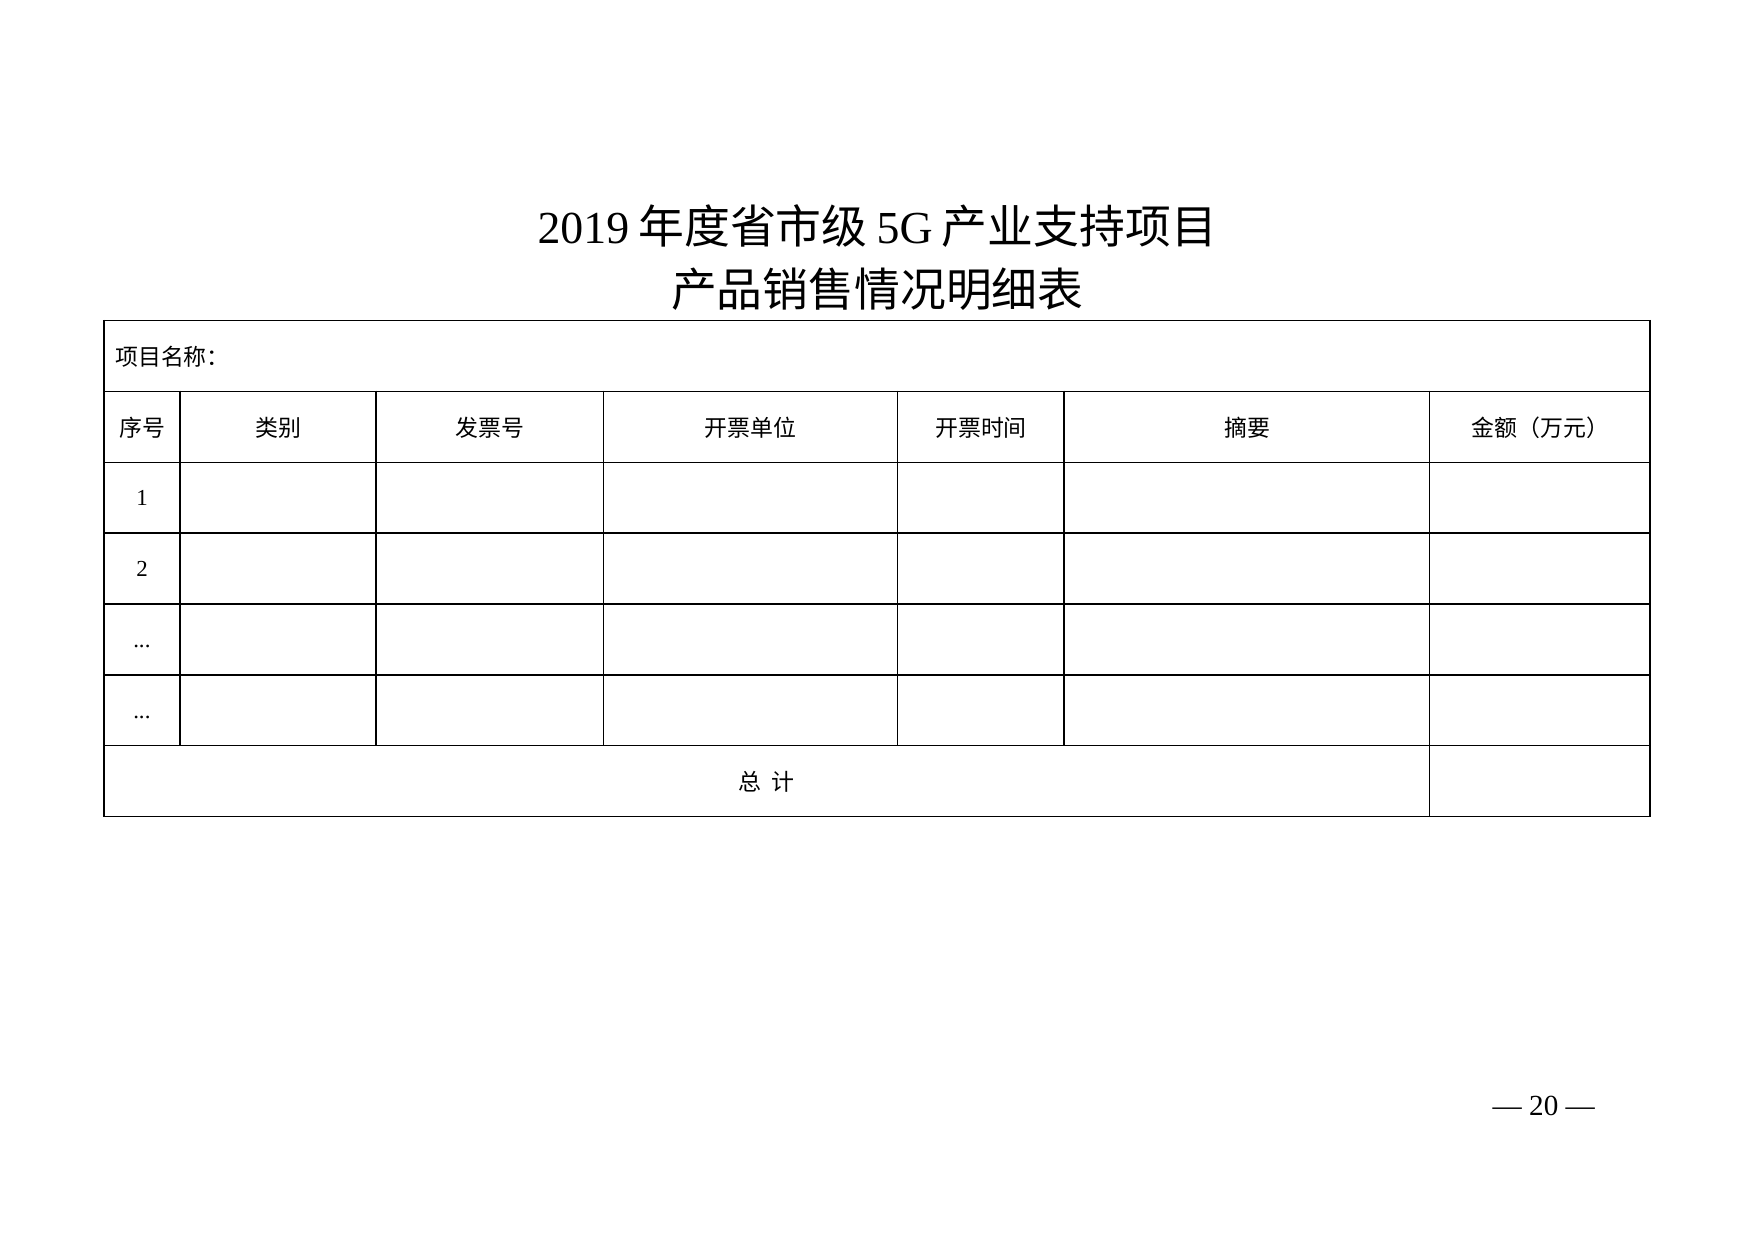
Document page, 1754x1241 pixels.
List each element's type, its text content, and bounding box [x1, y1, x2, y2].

table_cell 序号 [105, 392, 179, 461]
table_cell [181, 605, 375, 674]
table_cell 开票时间 [898, 392, 1063, 461]
table_cell ... [105, 605, 179, 674]
table_cell [1065, 605, 1429, 674]
table_cell [1065, 463, 1429, 532]
table_cell [898, 534, 1063, 603]
table_cell [1065, 676, 1429, 745]
table_cell 摘要 [1065, 392, 1429, 461]
table_cell 1 [105, 463, 179, 532]
table_cell [181, 676, 375, 745]
table_cell [604, 463, 897, 532]
table_cell [898, 605, 1063, 674]
table_cell 金额（万元） [1430, 392, 1649, 461]
table_cell [604, 605, 897, 674]
table_cell 2 [105, 534, 179, 603]
table_cell [377, 463, 603, 532]
table_cell [377, 676, 603, 745]
table_cell [604, 534, 897, 603]
table_cell [1065, 534, 1429, 603]
table_cell ... [105, 676, 179, 745]
table_header 项目名称： [105, 321, 1649, 391]
table_cell [604, 676, 897, 745]
table_cell [898, 676, 1063, 745]
table_cell 类别 [181, 392, 375, 461]
table_cell [1430, 676, 1649, 745]
table_cell [1430, 534, 1649, 603]
title 产品销售情况明细表 [159, 257, 1594, 320]
table_cell [181, 534, 375, 603]
table_cell 发票号 [377, 392, 603, 461]
table_cell [1430, 605, 1649, 674]
title 2019年度省市级5G产业支持项目 [159, 195, 1594, 257]
table_cell [181, 463, 375, 532]
table_cell [898, 463, 1063, 532]
table_cell 总 计 [105, 746, 1429, 816]
table_cell [377, 605, 603, 674]
table_cell [377, 534, 603, 603]
table_cell [1430, 463, 1649, 532]
table_cell 开票单位 [604, 392, 897, 461]
table_cell [1430, 746, 1649, 816]
